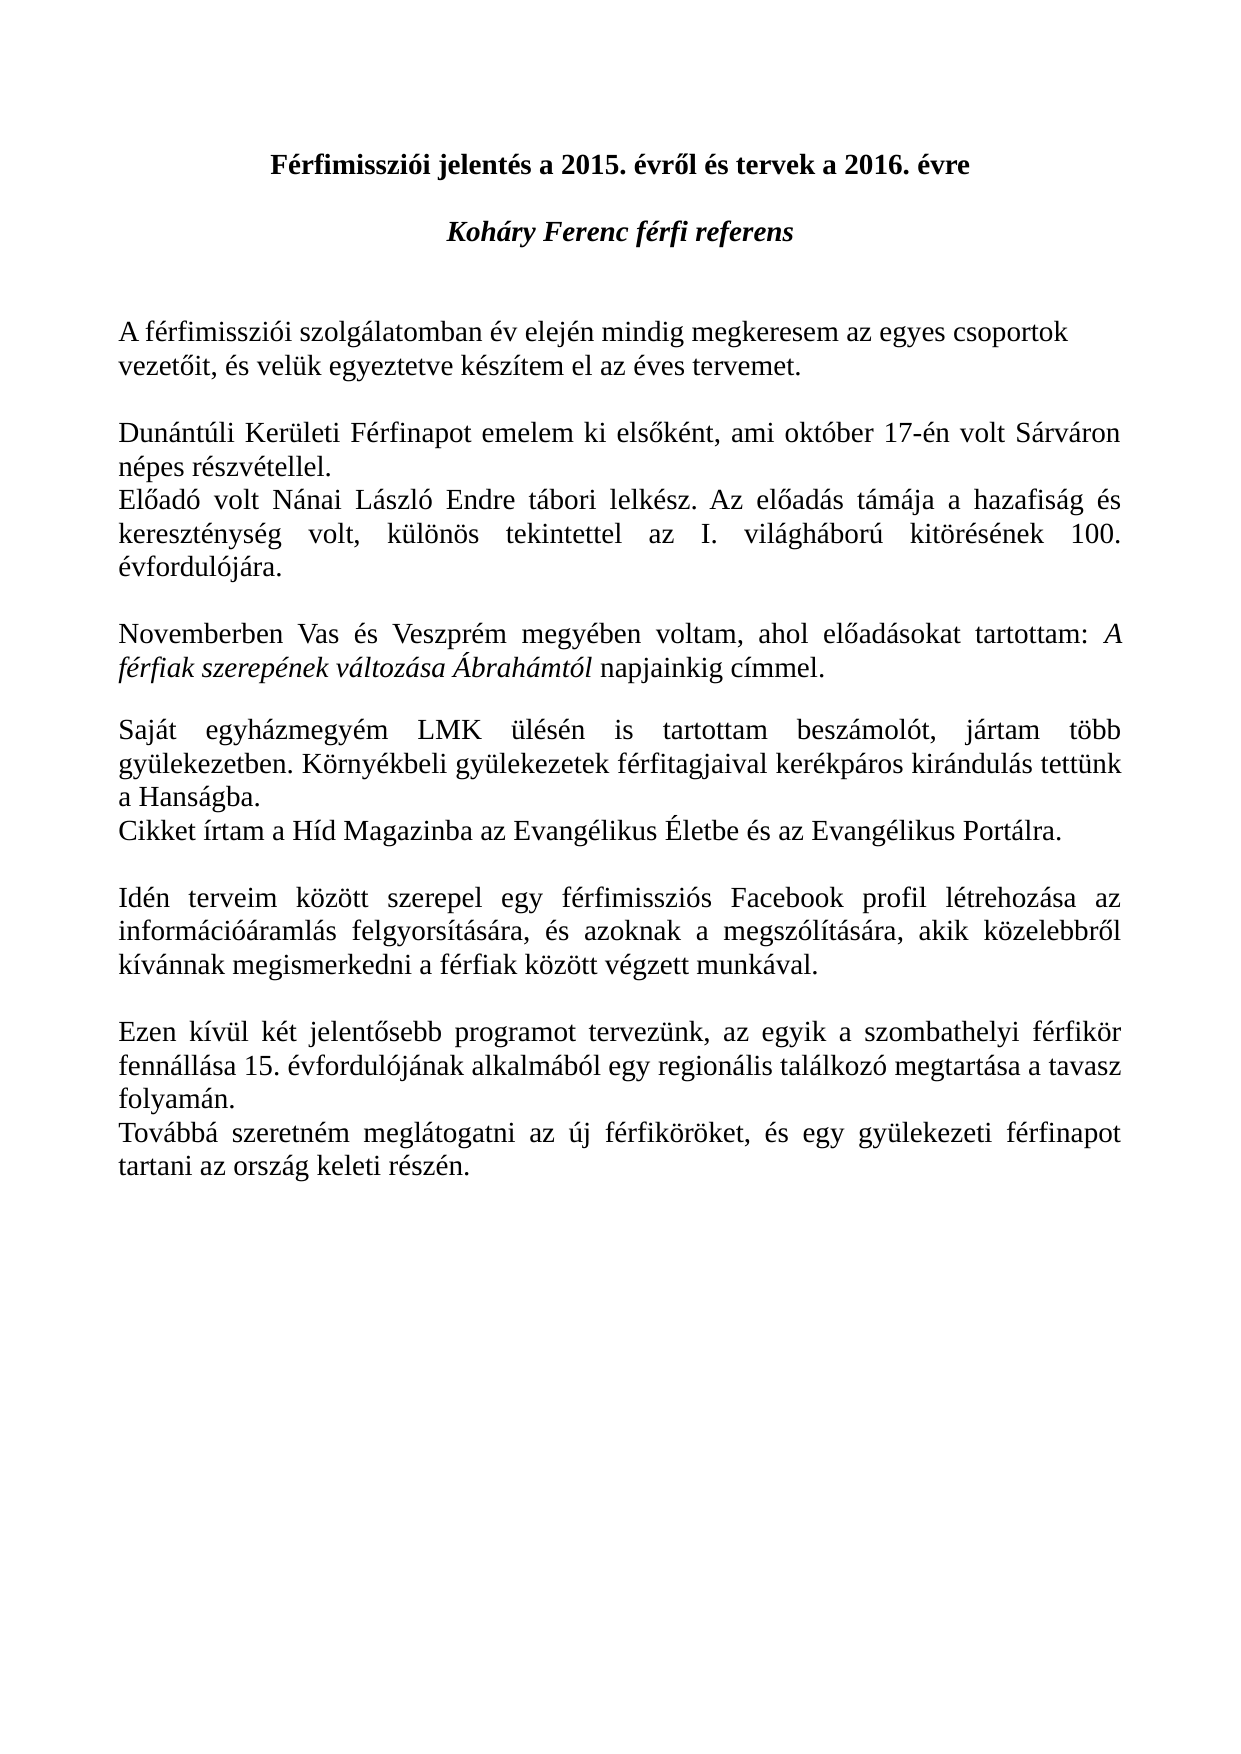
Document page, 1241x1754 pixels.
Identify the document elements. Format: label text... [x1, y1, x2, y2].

text Ezen kívül két jelentősebb programot tervezünk, az egyik a szombathelyi férfikör fennállása 15. évfordulójának alkalmából egy regionális találkozó megtartása a tavasz folyamán. [118, 1014, 1122, 1115]
text Dunántúli Kerületi Férfinapot emelem ki elsőként, ami október 17-én volt Sárváron népes részvétellel. [118, 415, 1122, 482]
text Továbbá szeretném meglátogatni az új férfiköröket, és egy gyülekezeti férfinapot tartani az ország keleti részén. [118, 1115, 1122, 1182]
text Cikket írtam a Híd Magazinba az Evangélikus Életbe és az Evangélikus Portálra. [118, 813, 1122, 846]
text Férfimissziói jelentés a 2015. évről és tervek a 2016. évre [118, 147, 1122, 180]
text Idén terveim között szerepel egy férfimissziós Facebook profil létrehozása az információáramlás felgyorsítására, és azoknak a megszólítására, akik közelebbről kívánnak megismerkedni a férfiak között végzett munkával. [118, 880, 1122, 981]
text A férfimissziói szolgálatomban év elején mindig megkeresem az egyes csoportok vezetőit, és velük egyeztetve készítem el az éves tervemet. [118, 314, 1122, 382]
text Novemberben Vas és Veszprém megyében voltam, ahol előadásokat tartottam: A férfiak szerepének változása Ábrahámtól napjainkig címmel. [118, 616, 1122, 683]
text Előadó volt Nánai László Endre tábori lelkész. Az előadás támája a hazafiság és kereszténység volt, különös tekintettel az I. világháború kitörésének 100. évfordulójára. [118, 482, 1122, 583]
text Saját egyházmegyém LMK ülésén is tartottam beszámolót, jártam több gyülekezetben. Környékbeli gyülekezetek férfitagjaival kerékpáros kirándulás tettünk a Hanságba. [118, 712, 1122, 813]
text Koháry Ferenc férfi referens [118, 214, 1122, 247]
